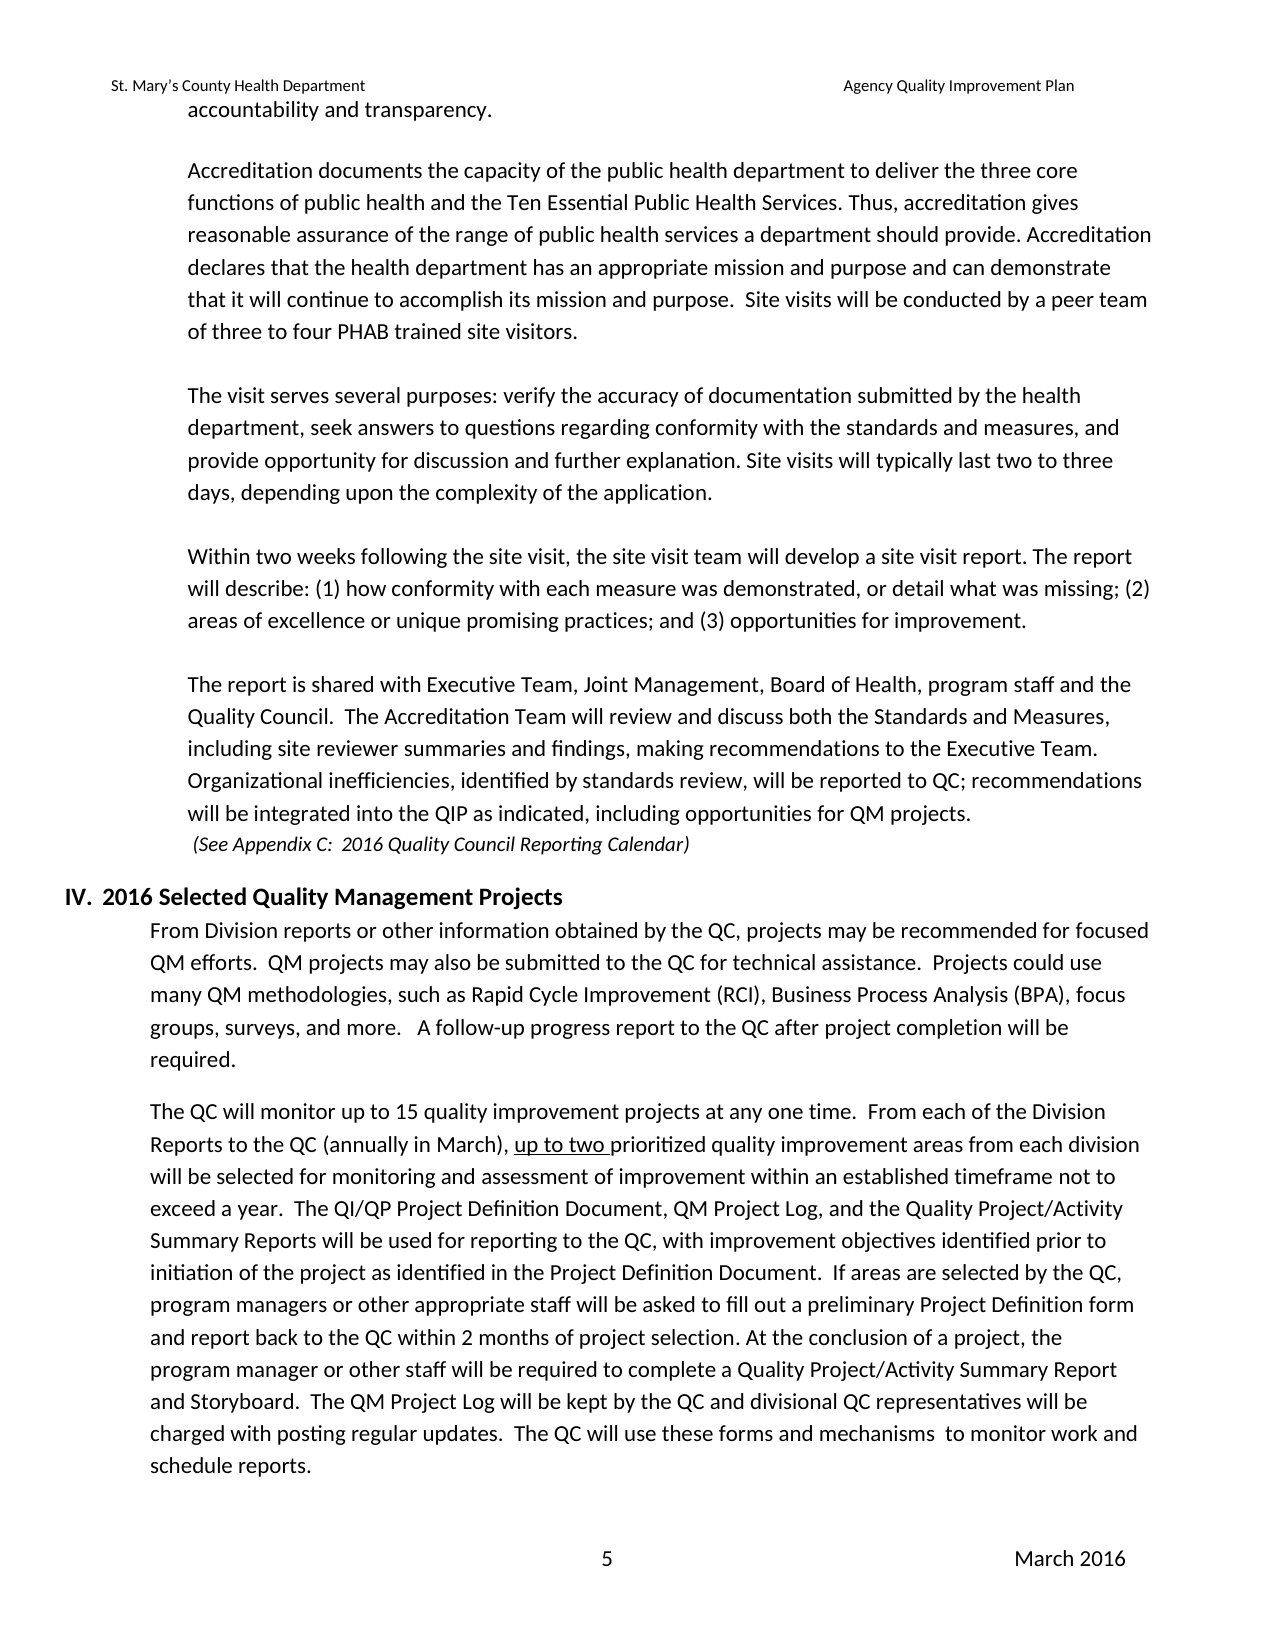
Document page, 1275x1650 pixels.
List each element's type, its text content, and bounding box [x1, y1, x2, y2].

text The QC will monitor up to 15 quality improvement projects at any one time. From each of the Division Reports to the QC (annually in March), up to two prioritized quality improvement areas from each division will be selected for monitoring and assessment of improvement within an established timeframe not to exceed a year. The QI/QP Project Definition Document, QM Project Log, and the Quality Project/Activity Summary Reports will be used for reporting to the QC, with improvement objectives identified prior to initiation of the project as identified in the Project Definition Document. If areas are selected by the QC, program managers or other appropriate staff will be asked to fill out a preliminary Project Definition form and report back to the QC within 2 months of project selection. At the conclusion of a project, the program manager or other staff will be required to complete a Quality Project/Activity Summary Report and Storyboard. The QM Project Log will be kept by the QC and divisional QC representatives will be charged with posting regular updates. The QC will use these forms and mechanisms to monitor work and schedule reports. [150, 1097, 1146, 1479]
text Accreditation documents the capacity of the public health department to deliver the three core functions of public health and the Ten Essential Public Health Services. Thus, accreditation gives reasonable assurance of the range of public health services a department should provide. Accreditation declares that the health department has an appropriate mission and purpose and can demonstrate that it will continue to accomplish its mission and purpose. Site visits will be conducted by a peer team of three to four PHAB trained site visitors. [187, 156, 1154, 345]
text The report is shared with Executive Team, Joint Management, Board of Health, program staff and the Quality Council. The Accreditation Team will review and discuss both the Standards and Measures, including site reviewer summaries and findings, making recommendations to the Executive Team. Organizational inefficiencies, identified by standards review, will be reported to QC; recommendations will be integrated into the QIP as indicated, including opportunities for QM projects. [187, 670, 1157, 827]
text Within two weeks following the site visit, the site visit team will develop a site visit report. The report will describe: (1) how conformity with each measure was demonstrated, or detail what was missing; (2) areas of excellence or unique promising practices; and (3) opportunities for improvement. [187, 542, 1154, 634]
text (See Appendix C: 2016 Quality Council Reporting Calendar) [192, 832, 1175, 857]
text From Division reports or other information obtained by the QC, projects may be recommended for focused QM efforts. QM projects may also be submitted to the QC for technical assistance. Projects could use many QM methodologies, such as Rapid Cycle Improvement (RCI), Business Process Analysis (BPA), focus groups, surveys, and more. A follow-up progress report to the QC after project completion will be required. [150, 916, 1157, 1073]
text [187, 95, 1163, 123]
text The visit serves several purposes: verify the accuracy of documentation submitted by the health department, seek answers to questions regarding conformity with the standards and measures, and provide opportunity for discussion and further explanation. Site visits will typically last two to three days, depending upon the complexity of the application. [187, 381, 1147, 506]
subtitle 2016 Selected Quality Management Projects [64, 881, 1175, 912]
